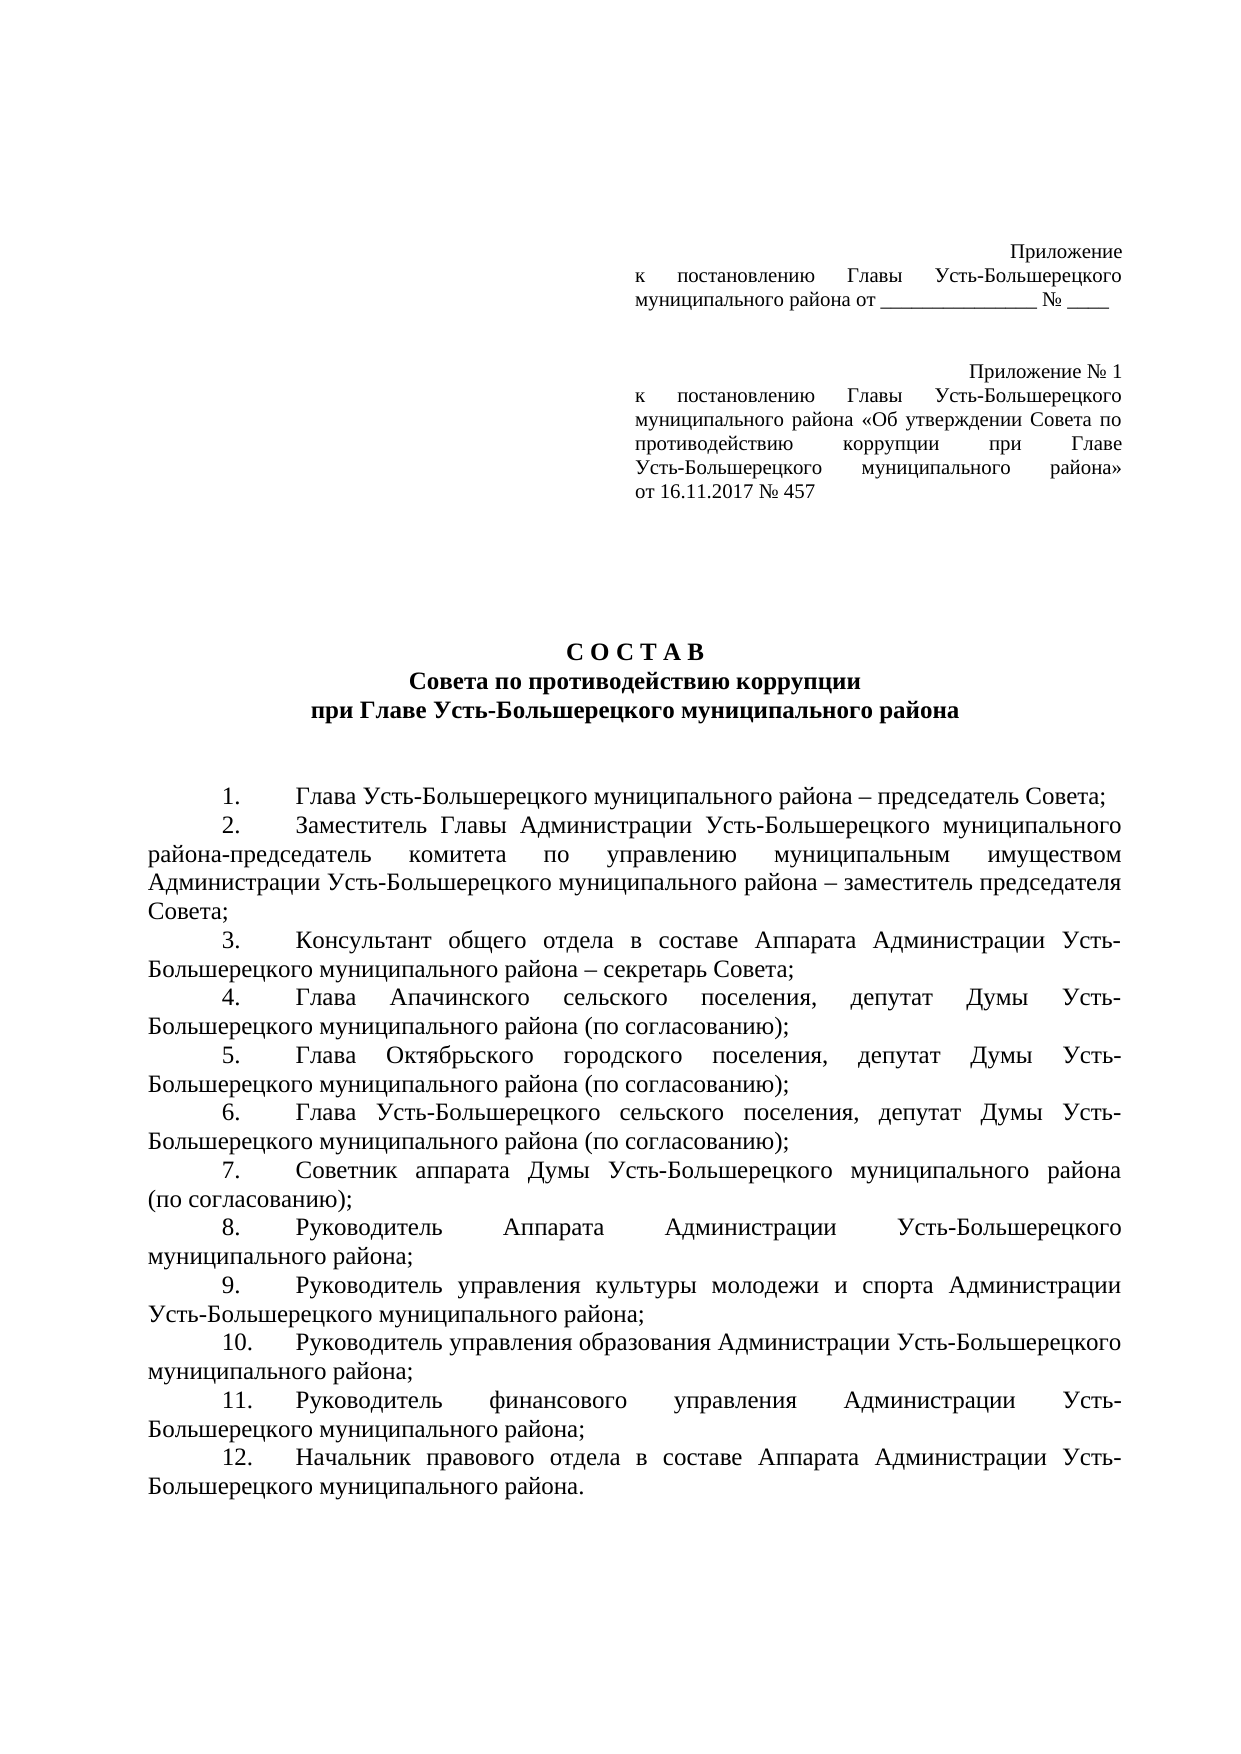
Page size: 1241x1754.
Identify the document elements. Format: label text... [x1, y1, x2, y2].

text к постановлению Главы Усть-Большерецкого муниципального района «Об утверждении Совета по противодействию коррупции при Главе Усть-Большерецкого муниципального района» от 16.11.2017 № 457 [635, 383, 1122, 503]
list Глава Октябрьского городского поселения, депутат Думы Усть-Большерецкого муниципального района (по согласованию); [148, 1040, 1122, 1097]
text Приложение [650, 238, 1122, 263]
text Приложение № 1 [650, 359, 1122, 383]
list Глава Апачинского сельского поселения, депутат Думы Усть-Большерецкого муниципального района (по согласованию); [148, 982, 1122, 1040]
list Руководитель финансового управления Администрации Усть-Большерецкого муниципального района; [148, 1385, 1122, 1442]
list Руководитель Аппарата Администрации Усть-Большерецкого муниципального района; [148, 1212, 1122, 1270]
list Глава Усть-Большерецкого сельского поселения, депутат Думы Усть-Большерецкого муниципального района (по согласованию); [148, 1097, 1122, 1155]
list Глава Усть-Большерецкого муниципального района – председатель Совета; [148, 781, 1122, 810]
list Руководитель управления культуры молодежи и спорта Администрации Усть-Большерецкого муниципального района; [148, 1270, 1122, 1327]
list Начальник правового отдела в составе Аппарата Администрации Усть-Большерецкого муниципального района. [148, 1442, 1122, 1500]
list Консультант общего отдела в составе Аппарата Администрации Усть-Большерецкого муниципального района – секретарь Совета; [148, 925, 1122, 982]
text С О С Т А В [148, 637, 1122, 666]
list Заместитель Главы Администрации Усть-Большерецкого муниципального района-председатель комитета по управлению муниципальным имуществом Администрации Усть-Большерецкого муниципального района – заместитель председателя Совета; [148, 810, 1122, 925]
text при Главе Усть-Большерецкого муниципального района [148, 695, 1122, 724]
text Совета по противодействию коррупции [148, 666, 1122, 695]
list Руководитель управления образования Администрации Усть-Большерецкого муниципального района; [148, 1327, 1122, 1385]
text к постановлению Главы Усть-Большерецкого муниципального района от _______________ № ____ [635, 263, 1122, 311]
list Советник аппарата Думы Усть-Большерецкого муниципального района (по согласованию); [148, 1155, 1122, 1212]
